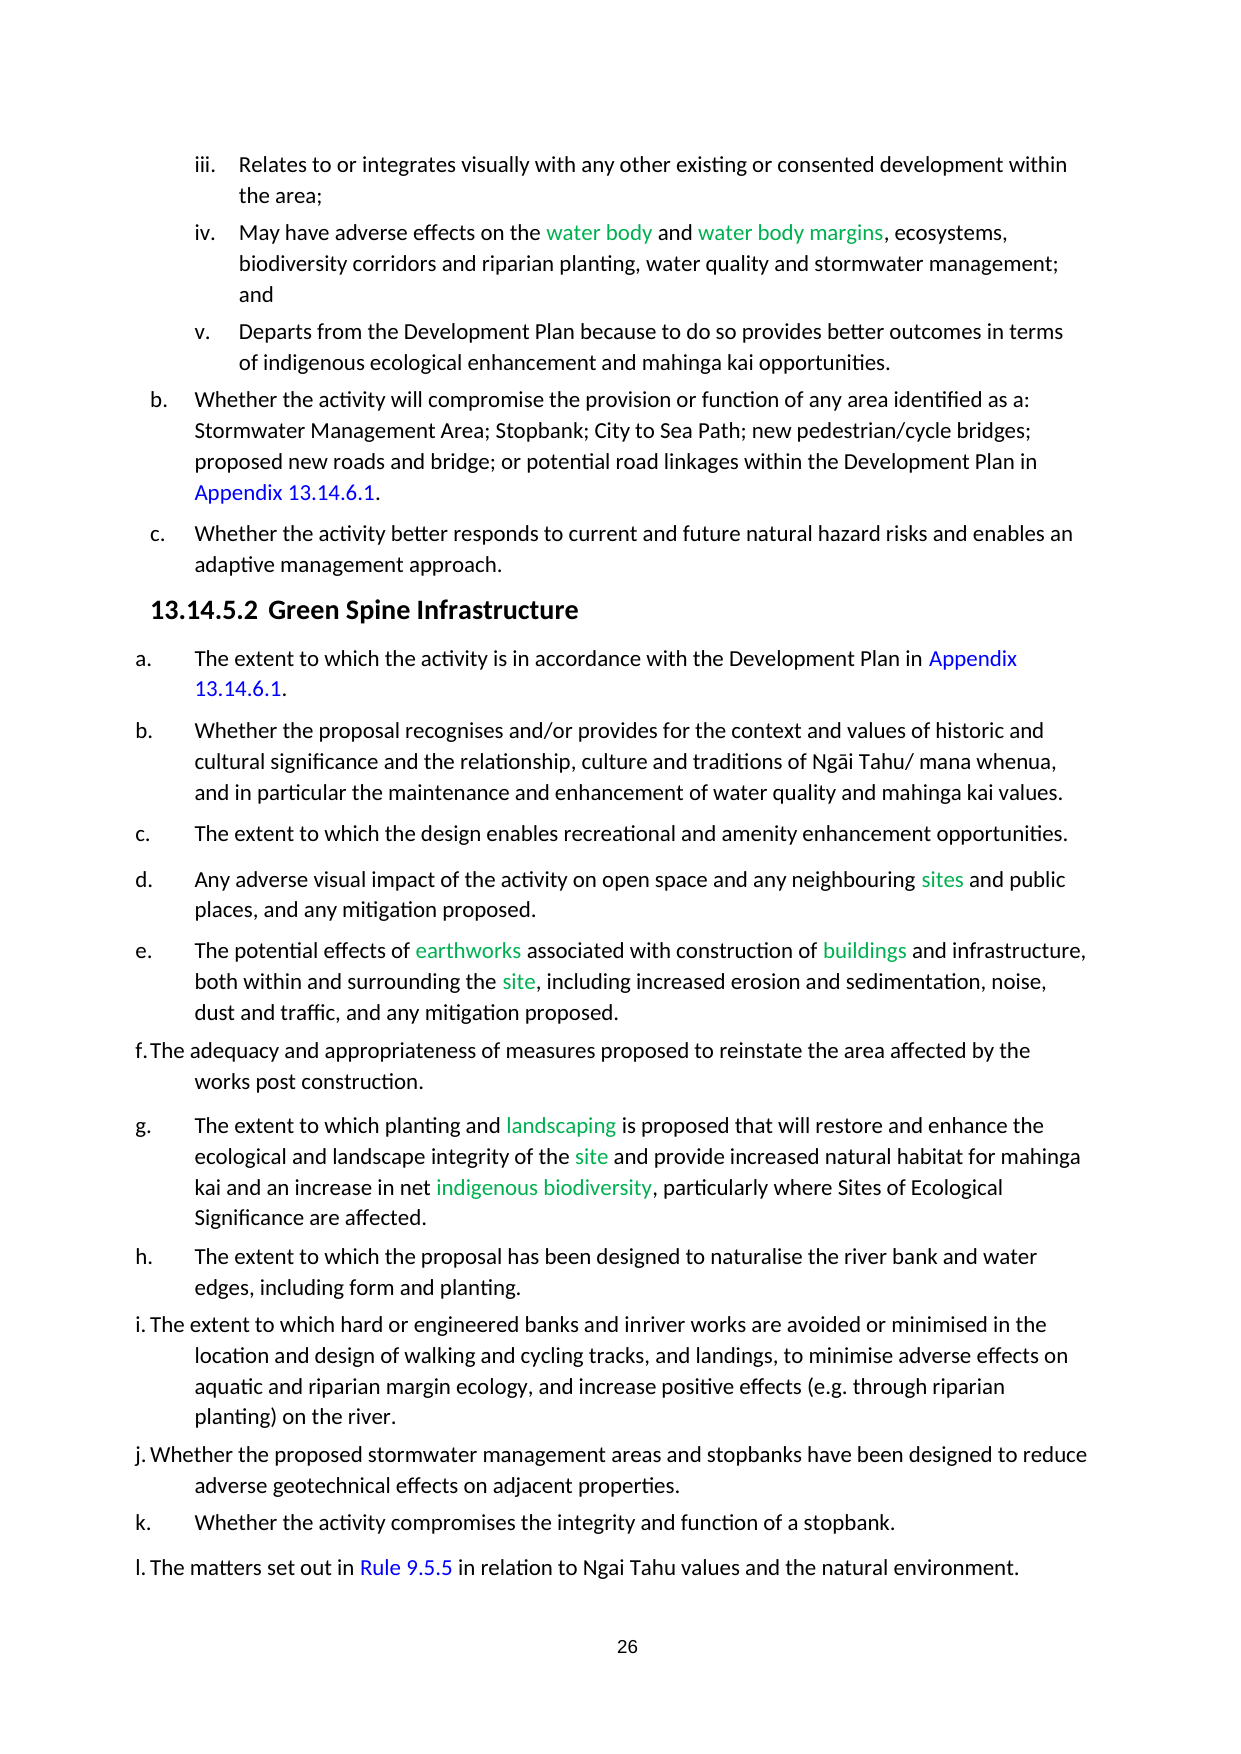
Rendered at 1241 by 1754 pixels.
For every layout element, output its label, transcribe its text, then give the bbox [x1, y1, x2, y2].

list The extent to which the design enables recreational and amenity enhancement opportunities. [135, 819, 1089, 848]
list Whether the activity compromises the integrity and function of a stopbank. [135, 1508, 1089, 1536]
list May have adverse effects on the water body and water body margins, ecosystems, biodiversity corridors and riparian planting, water quality and stormwater management; and [194, 218, 1089, 308]
list Whether the proposal recognises and/or provides for the context and values of historic and cultural significance and the relationship, culture and traditions of Ngāi Tahu/ mana whenua, and in particular the maintenance and enhancement of water quality and mahinga kai values. [135, 716, 1089, 806]
list The adequacy and appropriateness of measures proposed to reinstate the area affected by the works post construction. [135, 1037, 1089, 1095]
list Whether the activity better responds to current and future natural hazard risks and enables an adaptive management approach. [150, 519, 1089, 578]
list The matters set out in Rule 9.5.5 in relation to Ngai Tahu values and the natural environment. [135, 1553, 1089, 1581]
list The extent to which the activity is in accordance with the Development Plan in Appendix 13.14.6.1. [135, 644, 1089, 702]
list The extent to which planting and landscaping is proposed that will restore and enhance the ecological and landscape integrity of the site and provide increased natural habitat for mahinga kai and an increase in net indigenous biodiversity, particularly where Sites of Ecological Significance are affected. [135, 1111, 1089, 1232]
list Departs from the Development Plan because to do so provides better outcomes in terms of indigenous ecological enhancement and mahinga kai opportunities. [194, 317, 1089, 376]
list Relates to or integrates visually with any other existing or consented development within the area; [194, 150, 1089, 209]
list Any adverse visual impact of the activity on open space and any neighbouring sites and public places, and any mitigation proposed. [135, 865, 1089, 923]
list The extent to which hard or engineered banks and in­river works are avoided or minimised in the location and design of walking and cycling tracks, and landings, to minimise adverse effects on aquatic and riparian margin ecology, and increase positive effects (e.g. through riparian planting) on the river. [135, 1310, 1089, 1431]
list Whether the activity will compromise the provision or function of any area identified as a: Stormwater Management Area; Stopbank; City to Sea Path; new pedestrian/cycle bridges; proposed new roads and bridge; or potential road linkages within the Development Plan in Appendix 13.14.6.1. [150, 385, 1089, 506]
subtitle 13.14.5.2 Green Spine Infrastructure [150, 592, 1090, 626]
list The extent to which the proposal has been designed to naturalise the river bank and water edges, including form and planting. [135, 1242, 1089, 1301]
list The potential effects of earthworks associated with construction of buildings and infrastructure, both within and surrounding the site, including increased erosion and sedimentation, noise, dust and traffic, and any mitigation proposed. [135, 937, 1089, 1026]
list Whether the proposed stormwater management areas and stopbanks have been designed to reduce adverse geotechnical effects on adjacent properties. [135, 1440, 1089, 1499]
